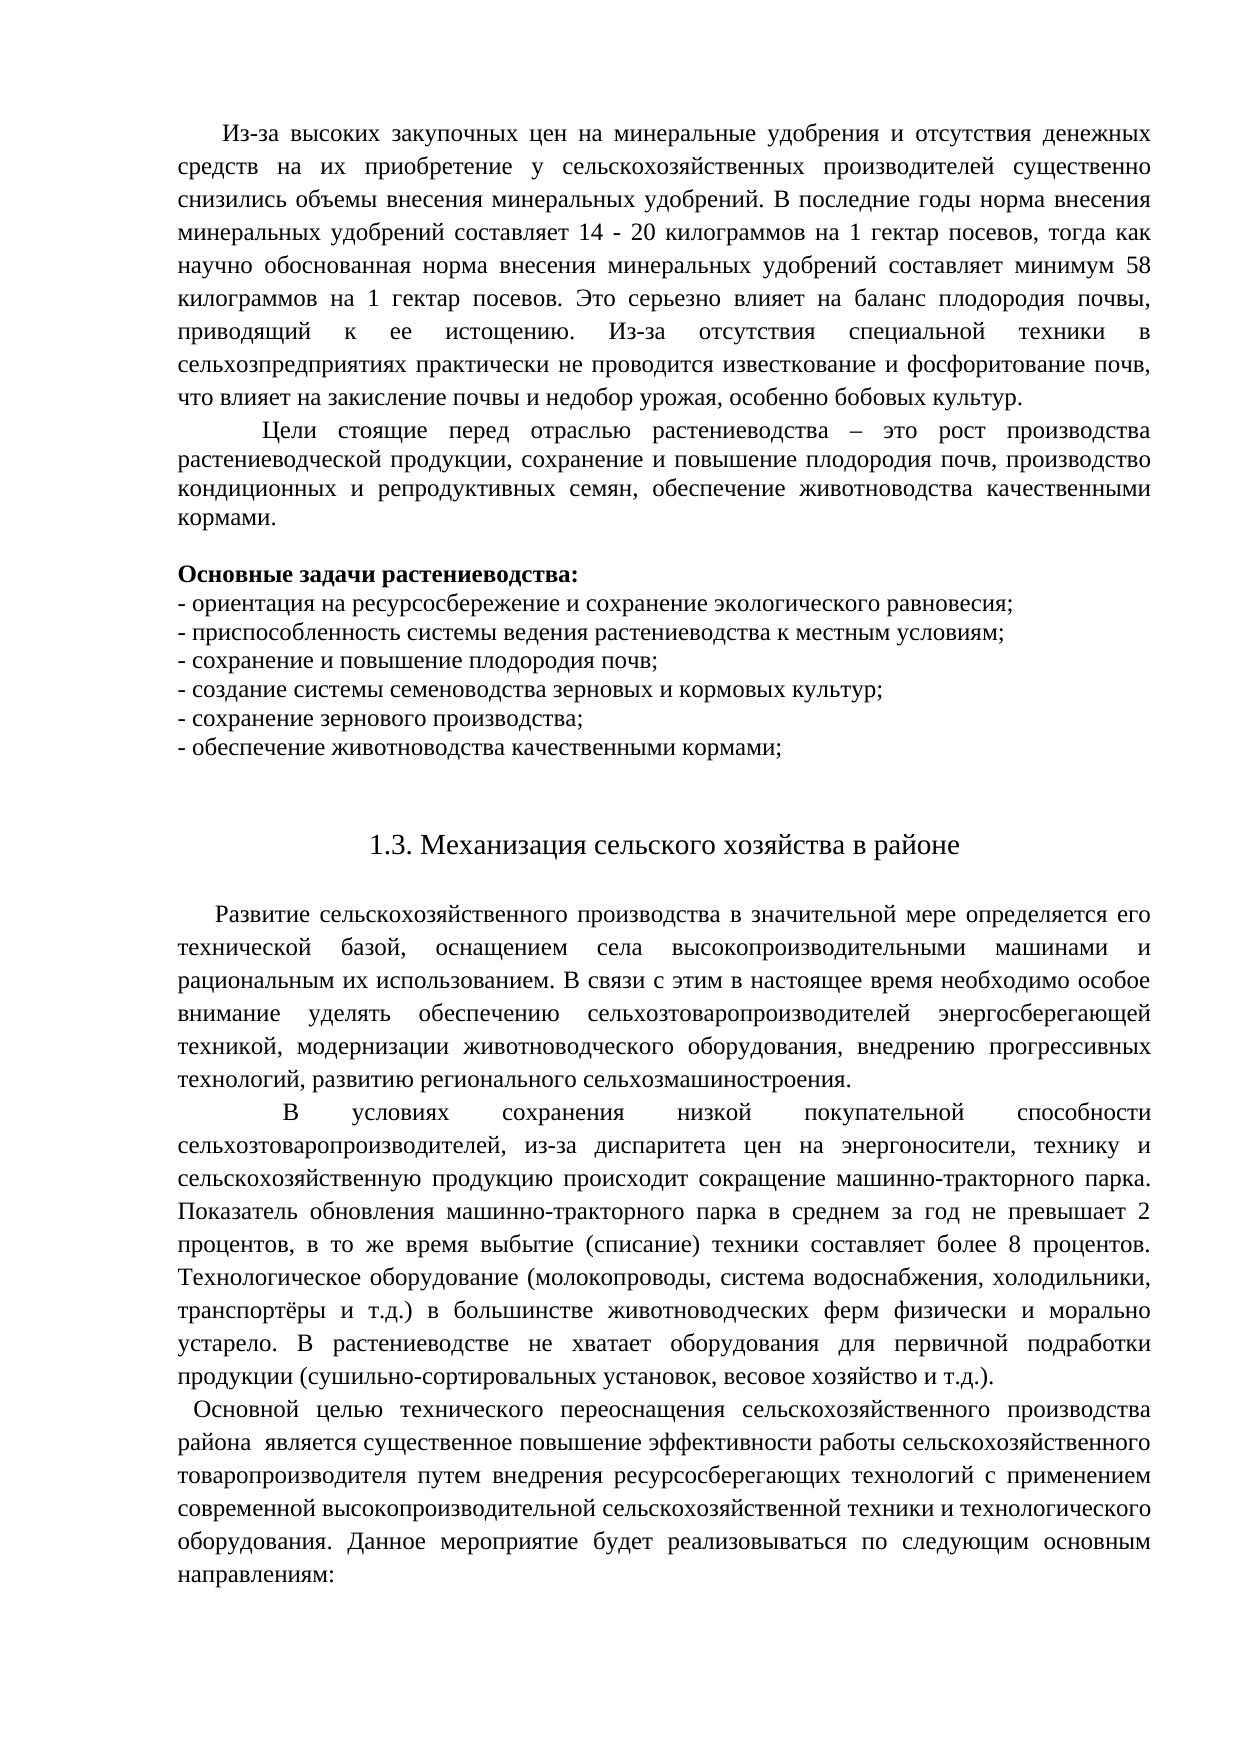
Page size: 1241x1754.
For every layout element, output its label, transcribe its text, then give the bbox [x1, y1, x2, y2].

text Основной целью технического переоснащения сельскохозяйственного производства района является существенное повышение эффективности работы сельскохозяйственного товаропроизводителя путем внедрения ресурсосберегающих технологий с применением современной высокопроизводительной сельскохозяйственной техники и технологического оборудования. Данное мероприятие будет реализовываться по следующим основным направлениям: [177, 1394, 1152, 1588]
text - сохранение зернового производства; [177, 703, 1152, 732]
text - обеспечение животноводства качественными кормами; [177, 732, 1152, 760]
text Развитие сельскохозяйственного производства в значительной мере определяется его технической базой, оснащением села высокопроизводительными машинами и рациональным их использованием. В связи с этим в настоящее время необходимо особое внимание уделять обеспечению сельхозтоваропроизводителей энергосберегающей техникой, модернизации животноводческого оборудования, внедрению прогрессивных технологий, развитию регионального сельхозмашиностроения. [177, 899, 1152, 1093]
text Основные задачи растениеводства: [177, 559, 1152, 588]
text В условиях сохранения низкой покупательной способности сельхозтоваропроизводителей, из-за диспаритета цен на энергоносители, технику и сельскохозяйственную продукцию происходит сокращение машинно-тракторного парка. Показатель обновления машинно-тракторного парка в среднем за год не превышает 2 процентов, в то же время выбытие (списание) техники составляет более 8 процентов. Технологическое оборудование (молокопроводы, система водоснабжения, холодильники, транспортёры и т.д.) в большинстве животноводческих ферм физически и морально устарело. В растениеводстве не хватает оборудования для первичной подработки продукции (сушильно-сортировальных установок, весовое хозяйство и т.д.). [177, 1097, 1152, 1390]
text - создание системы семеноводства зерновых и кормовых культур; [177, 674, 1152, 703]
text Из-за высоких закупочных цен на минеральные удобрения и отсутствия денежных средств на их приобретение у сельскохозяйственных производителей существенно снизились объемы внесения минеральных удобрений. В последние годы норма внесения минеральных удобрений составляет 14 - 20 килограммов на 1 гектар посевов, тогда как научно обоснованная норма внесения минеральных удобрений составляет минимум 58 килограммов на 1 гектар посевов. Это серьезно влияет на баланс плодородия почвы, приводящий к ее истощению. Из-за отсутствия специальной техники в сельхозпредприятиях практически не проводится известкование и фосфоритование почв, что влияет на закисление почвы и недобор урожая, особенно бобовых культур. [177, 118, 1152, 411]
text 1.3. Механизация сельского хозяйства в районе [177, 827, 1152, 861]
text - ориентация на ресурсосбережение и сохранение экологического равновесия; [177, 588, 1152, 617]
text Цели стоящие перед отраслью растениеводства – это рост производства растениеводческой продукции, сохранение и повышение плодородия почв, производство кондиционных и репродуктивных семян, обеспечение животноводства качественными кормами. [177, 415, 1152, 530]
text - приспособленность системы ведения растениеводства к местным условиям; [177, 617, 1152, 645]
text - сохранение и повышение плодородия почв; [177, 645, 1152, 674]
